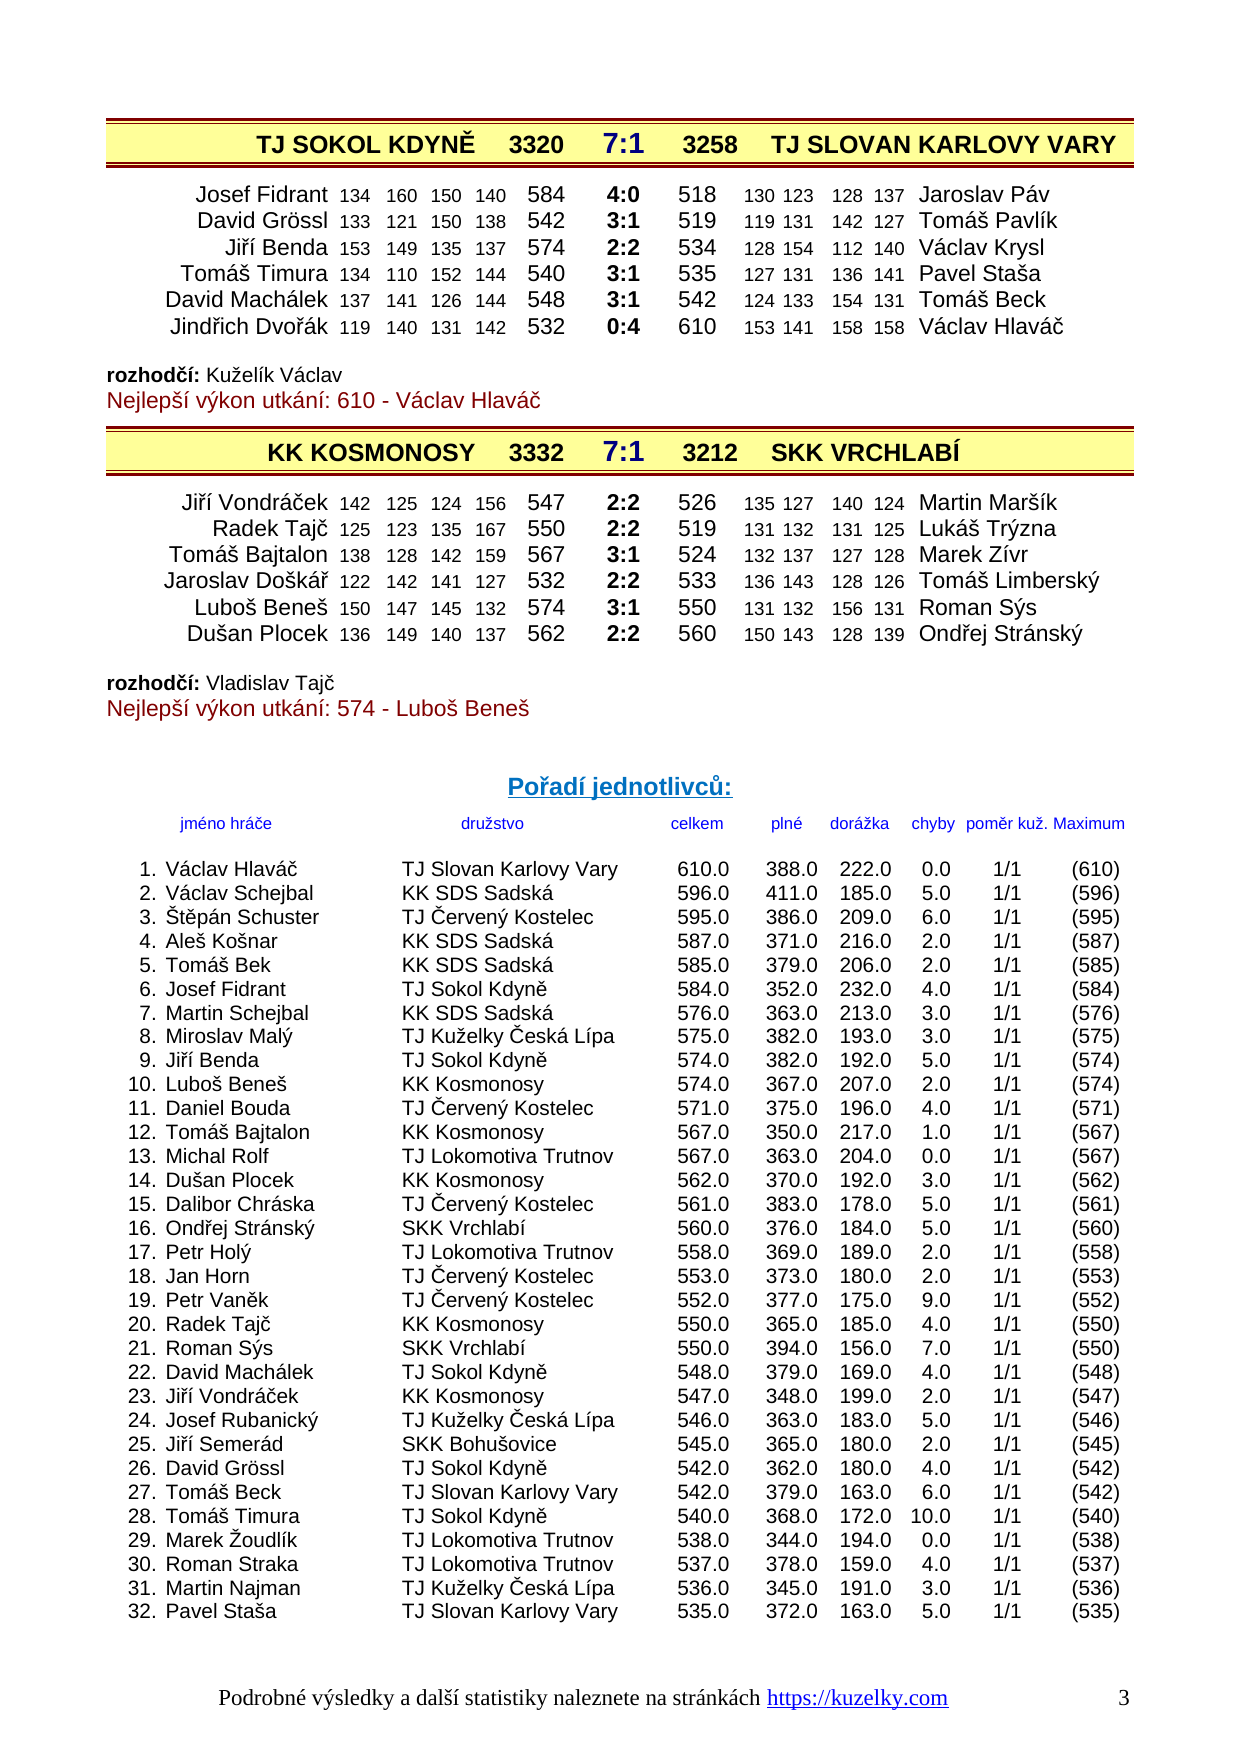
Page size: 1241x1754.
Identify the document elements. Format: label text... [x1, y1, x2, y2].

text 6. Josef Fidrant TJ Sokol Kdyně 584.0 352.0 232.0 4.0 1/1 (584) [106, 976, 1134, 1000]
text Tomáš Timura 134 110 152 144 540 3:1 535 127 131 136 141 Pavel Staša [106, 260, 1134, 286]
text Josef Fidrant 134 160 150 140 584 4:0 518 130 123 128 137 Jaroslav Páv [106, 181, 1134, 207]
text Tomáš Bajtalon 138 128 142 159 567 3:1 524 132 137 127 128 Marek Zívr [106, 541, 1134, 567]
text KK Kosmonosy 3332 7:1 3212 SKK Vrchlabí [106, 432, 1134, 470]
text 16. Ondřej Stránský SKK Vrchlabí 560.0 376.0 184.0 5.0 1/1 (560) [106, 1216, 1134, 1240]
text 21. Roman Sýs SKK Vrchlabí 550.0 394.0 156.0 7.0 1/1 (550) [106, 1336, 1134, 1360]
text 17. Petr Holý TJ Lokomotiva Trutnov 558.0 369.0 189.0 2.0 1/1 (558) [106, 1240, 1134, 1264]
text 10. Luboš Beneš KK Kosmonosy 574.0 367.0 207.0 2.0 1/1 (574) [106, 1072, 1134, 1096]
text 9. Jiří Benda TJ Sokol Kdyně 574.0 382.0 192.0 5.0 1/1 (574) [106, 1048, 1134, 1072]
text 7. Martin Schejbal KK SDS Sadská 576.0 363.0 213.0 3.0 1/1 (576) [106, 1000, 1134, 1024]
text 25. Jiří Semerád SKK Bohušovice 545.0 365.0 180.0 2.0 1/1 (545) [106, 1432, 1134, 1456]
text David Grössl 133 121 150 138 542 3:1 519 119 131 142 127 Tomáš Pavlík [106, 207, 1134, 233]
text 5. Tomáš Bek KK SDS Sadská 585.0 379.0 206.0 2.0 1/1 (585) [106, 952, 1134, 976]
text Radek Tajč 125 123 135 167 550 2:2 519 131 132 131 125 Lukáš Trýzna [106, 515, 1134, 541]
text 19. Petr Vaněk TJ Červený Kostelec 552.0 377.0 175.0 9.0 1/1 (552) [106, 1288, 1134, 1312]
text 13. Michal Rolf TJ Lokomotiva Trutnov 567.0 363.0 204.0 0.0 1/1 (567) [106, 1144, 1134, 1168]
text 28. Tomáš Timura TJ Sokol Kdyně 540.0 368.0 172.0 10.0 1/1 (540) [106, 1503, 1134, 1527]
text 15. Dalibor Chráska TJ Červený Kostelec 561.0 383.0 178.0 5.0 1/1 (561) [106, 1192, 1134, 1216]
text 27. Tomáš Beck TJ Slovan Karlovy Vary 542.0 379.0 163.0 6.0 1/1 (542) [106, 1479, 1134, 1503]
text 29. Marek Žoudlík TJ Lokomotiva Trutnov 538.0 344.0 194.0 0.0 1/1 (538) [106, 1527, 1134, 1551]
text 3. Štěpán Schuster TJ Červený Kostelec 595.0 386.0 209.0 6.0 1/1 (595) [106, 904, 1134, 928]
text 11. Daniel Bouda TJ Červený Kostelec 571.0 375.0 196.0 4.0 1/1 (571) [106, 1096, 1134, 1120]
text David Machálek 137 141 126 144 548 3:1 542 124 133 154 131 Tomáš Beck [106, 286, 1134, 313]
text 8. Miroslav Malý TJ Kuželky Česká Lípa 575.0 382.0 193.0 3.0 1/1 (575) [106, 1024, 1134, 1048]
text 1. Václav Hlaváč TJ Slovan Karlovy Vary 610.0 388.0 222.0 0.0 1/1 (610) [106, 857, 1134, 881]
text rozhodčí: Vladislav Tajč [106, 671, 1134, 694]
text 2. Václav Schejbal KK SDS Sadská 596.0 411.0 185.0 5.0 1/1 (596) [106, 881, 1134, 904]
text 24. Josef Rubanický TJ Kuželky Česká Lípa 546.0 363.0 183.0 5.0 1/1 (546) [106, 1408, 1134, 1432]
text 4. Aleš Košnar KK SDS Sadská 587.0 371.0 216.0 2.0 1/1 (587) [106, 928, 1134, 952]
text Jiří Vondráček 142 125 124 156 547 2:2 526 135 127 140 124 Martin Maršík [106, 488, 1134, 515]
text Dušan Plocek 136 149 140 137 562 2:2 560 150 143 128 139 Ondřej Stránský [106, 620, 1134, 647]
text Nejlepší výkon utkání: 610 - Václav Hlaváč [106, 387, 1134, 413]
text rozhodčí: Kuželík Václav [106, 363, 1134, 387]
text Luboš Beneš 150 147 145 132 574 3:1 550 131 132 156 131 Roman Sýs [106, 594, 1134, 620]
text Pořadí jednotlivců: [94, 772, 1145, 801]
text Jindřich Dvořák 119 140 131 142 532 0:4 610 153 141 158 158 Václav Hlaváč [106, 313, 1134, 339]
text 31. Martin Najman TJ Kuželky Česká Lípa 536.0 345.0 191.0 3.0 1/1 (536) [106, 1575, 1134, 1599]
text 14. Dušan Plocek KK Kosmonosy 562.0 370.0 192.0 3.0 1/1 (562) [106, 1168, 1134, 1192]
text 26. David Grössl TJ Sokol Kdyně 542.0 362.0 180.0 4.0 1/1 (542) [106, 1456, 1134, 1479]
text 22. David Machálek TJ Sokol Kdyně 548.0 379.0 169.0 4.0 1/1 (548) [106, 1360, 1134, 1384]
text Jaroslav Doškář 122 142 141 127 532 2:2 533 136 143 128 126 Tomáš Limberský [106, 567, 1134, 594]
text Jiří Benda 153 149 135 137 574 2:2 534 128 154 112 140 Václav Krysl [106, 233, 1134, 260]
text 32. Pavel Staša TJ Slovan Karlovy Vary 535.0 372.0 163.0 5.0 1/1 (535) [106, 1599, 1134, 1623]
text 12. Tomáš Bajtalon KK Kosmonosy 567.0 350.0 217.0 1.0 1/1 (567) [106, 1120, 1134, 1144]
text 18. Jan Horn TJ Červený Kostelec 553.0 373.0 180.0 2.0 1/1 (553) [106, 1264, 1134, 1288]
text jméno hráče družstvo celkem plné dorážka chyby poměr kuž. Maximum [106, 813, 1134, 833]
text 30. Roman Straka TJ Lokomotiva Trutnov 537.0 378.0 159.0 4.0 1/1 (537) [106, 1551, 1134, 1575]
text 20. Radek Tajč KK Kosmonosy 550.0 365.0 185.0 4.0 1/1 (550) [106, 1312, 1134, 1336]
text TJ Sokol Kdyně 3320 7:1 3258 TJ Slovan Karlovy Vary [106, 124, 1134, 162]
text 23. Jiří Vondráček KK Kosmonosy 547.0 348.0 199.0 2.0 1/1 (547) [106, 1384, 1134, 1408]
text Nejlepší výkon utkání: 574 - Luboš Beneš [106, 694, 1134, 721]
